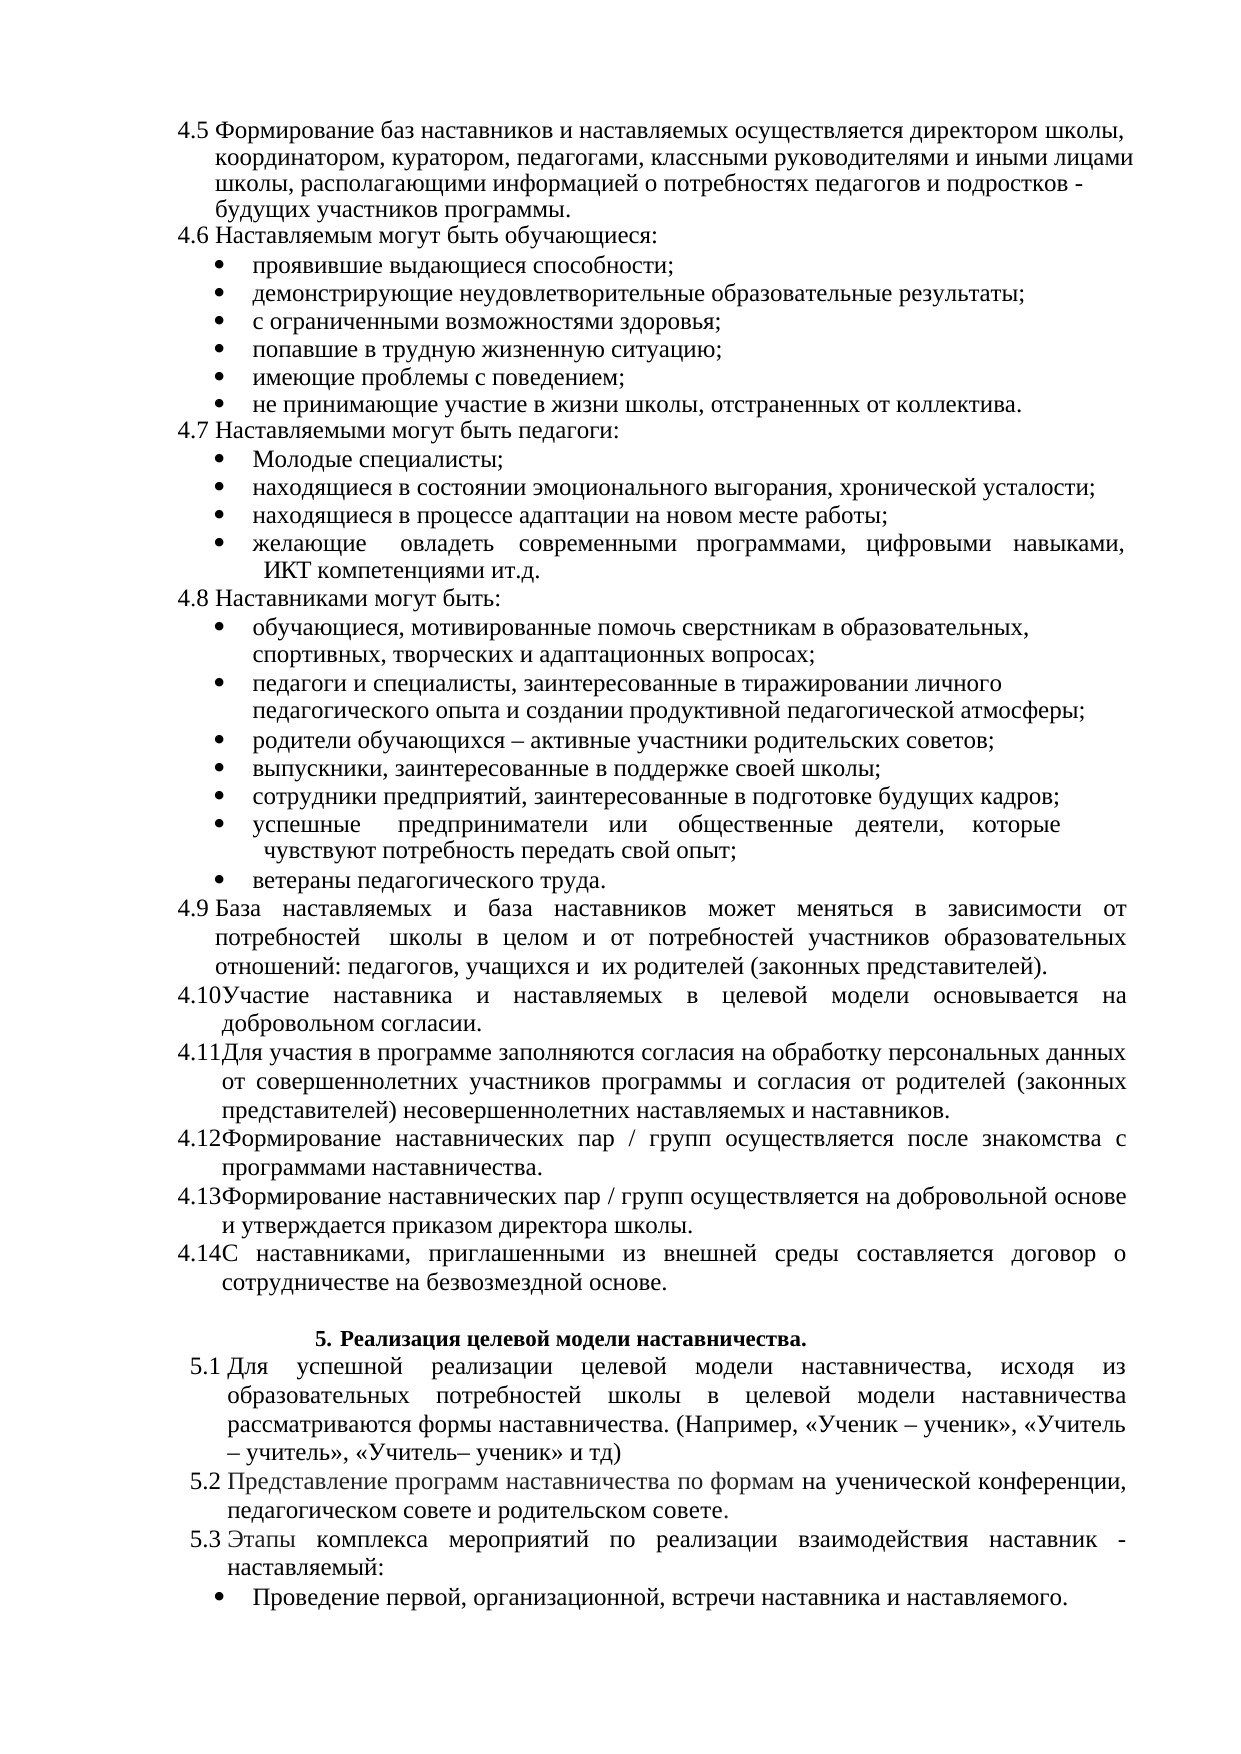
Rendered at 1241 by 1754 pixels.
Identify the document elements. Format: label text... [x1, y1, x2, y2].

list Участие наставника и наставляемых в целевой модели основывается на добровольном согласии. [177, 980, 1127, 1037]
list сотрудники предприятий, заинтересованные в подготовке будущих кадров; [215, 782, 1152, 810]
list не принимающие участие в жизни школы, отстраненных от коллектива. [215, 391, 1152, 418]
list находящиеся в процессе адаптации на новом месте работы; [215, 501, 1152, 529]
list Для успешной реализации целевой модели наставничества, исходя из образовательных потребностей школы в целевой модели наставничества рассматриваются формы наставничества. (Например, «Ученик – ученик», «Учитель – учитель», «Учитель– ученик» и тд) [189, 1351, 1127, 1466]
list имеющие проблемы с поведением; [215, 363, 1152, 391]
list Для участия в программе заполняются согласия на обработку персональных данных от совершеннолетних участников программы и согласия от родителей (законных представителей) несовершеннолетних наставляемых и наставников. [177, 1037, 1127, 1123]
list Реализация целевой модели наставничества. [315, 1325, 879, 1351]
list ветераны педагогического труда. [215, 866, 1152, 893]
list находящиеся в состоянии эмоционального выгорания, хронической усталости; [215, 473, 1152, 501]
list Проведение первой, организационной, встречи наставника и наставляемого. [215, 1583, 1152, 1611]
list демонстрирующие неудовлетворительные образовательные результаты; [215, 279, 1152, 307]
list Представление программ наставничества по формам на ученической конференции, педагогическом совете и родительском совете. [189, 1466, 1127, 1524]
list успешные предприниматели или общественные деятели, которые чувствуют потребность передать свой опыт; [215, 811, 1127, 864]
list родители обучающихся – активные участники родительских советов; [215, 726, 1152, 754]
list С наставниками, приглашенными из внешней среды составляется договор о сотрудничестве на безвозмездной основе. [177, 1238, 1127, 1296]
list с ограниченными возможностями здоровья; [215, 307, 1152, 335]
list Этапы комплекса мероприятий по реализации взаимодействия наставник -наставляемый: [189, 1524, 1127, 1581]
list выпускники, заинтересованные в поддержке своей школы; [215, 754, 1152, 782]
list Формирование баз наставников и наставляемых осуществляется директором школы, координатором, куратором, педагогами, классными руководителями и иными лицами школы, располагающими информацией о потребностях педагогов и подростков - будущих участников программы. [177, 118, 1152, 223]
list обучающиеся, мотивированные помочь сверстникам в образовательных, спортивных, творческих и адаптационных вопросах; [215, 614, 1126, 668]
list Наставниками могут быть: [177, 585, 1128, 611]
list проявившие выдающиеся способности; [215, 251, 1152, 279]
list База наставляемых и база наставников может меняться в зависимости от потребностей школы в целом и от потребностей участников образовательных отношений: педагогов, учащихся и их родителей (законных представителей). [177, 893, 1127, 980]
list попавшие в трудную жизненную ситуацию; [215, 335, 1152, 363]
list педагоги и специалисты, заинтересованные в тиражировании личного педагогического опыта и создании продуктивной педагогической атмосферы; [215, 670, 1127, 724]
list желающие овладеть современными программами, цифровыми навыками, ИКТ компетенциями ит.д. [215, 530, 1128, 584]
list Наставляемым могут быть обучающиеся: [177, 223, 1152, 249]
list Молодые специалисты; [215, 445, 1152, 473]
list Формирование наставнических пар / групп осуществляется на добровольной основе и утверждается приказом директора школы. [177, 1181, 1127, 1238]
list Формирование наставнических пар / групп осуществляется после знакомства с программами наставничества. [177, 1123, 1127, 1181]
list Наставляемыми могут быть педагоги: [177, 418, 1152, 443]
